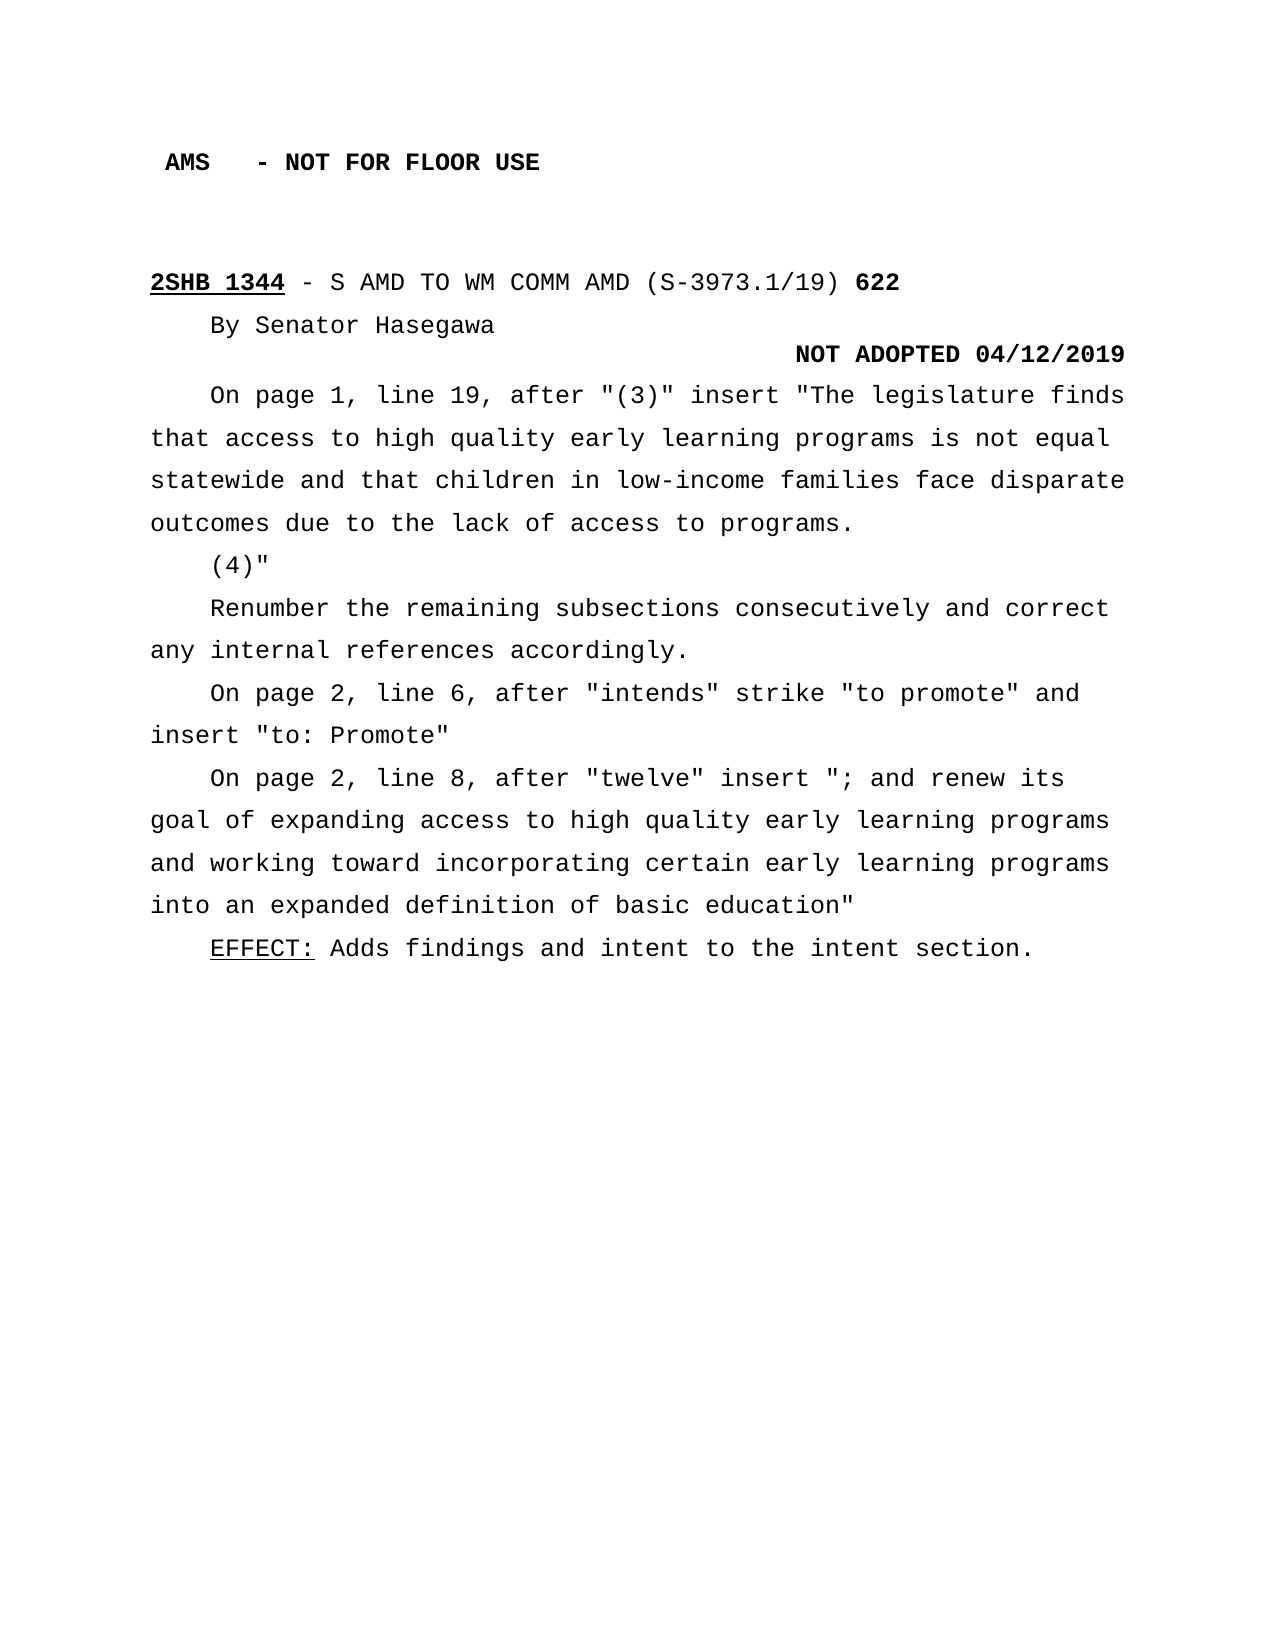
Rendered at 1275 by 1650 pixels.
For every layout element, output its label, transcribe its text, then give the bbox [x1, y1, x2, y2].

text On page 1, line 19, after "(3)" insert "The legislature finds that access to high quality early learning programs is not equal statewide and that children in low-income families face disparate outcomes due to the lack of access to programs. [150, 370, 1125, 540]
text NOT ADOPTED 04/12/2019 [150, 342, 1125, 370]
text On page 2, line 8, after "twelve" insert "; and renew its goal of expanding access to high quality early learning programs and working toward incorporating certain early learning programs into an expanded definition of basic education" [150, 752, 1125, 922]
text (4)" [150, 540, 1125, 582]
text Renumber the remaining subsections consecutively and correct any internal references accordingly. [150, 582, 1125, 667]
text AMS - NOT FOR FLOOR USE [150, 150, 1125, 178]
text On page 2, line 6, after "intends" strike "to promote" and insert "to: Promote" [150, 667, 1125, 752]
text 2SHB 1344 - S AMD TO WM COMM AMD (S-3973.1/19) 622 [150, 257, 1125, 299]
text By Senator Hasegawa [150, 299, 1125, 342]
text EFFECT: Adds findings and intent to the intent section. [150, 922, 1125, 965]
